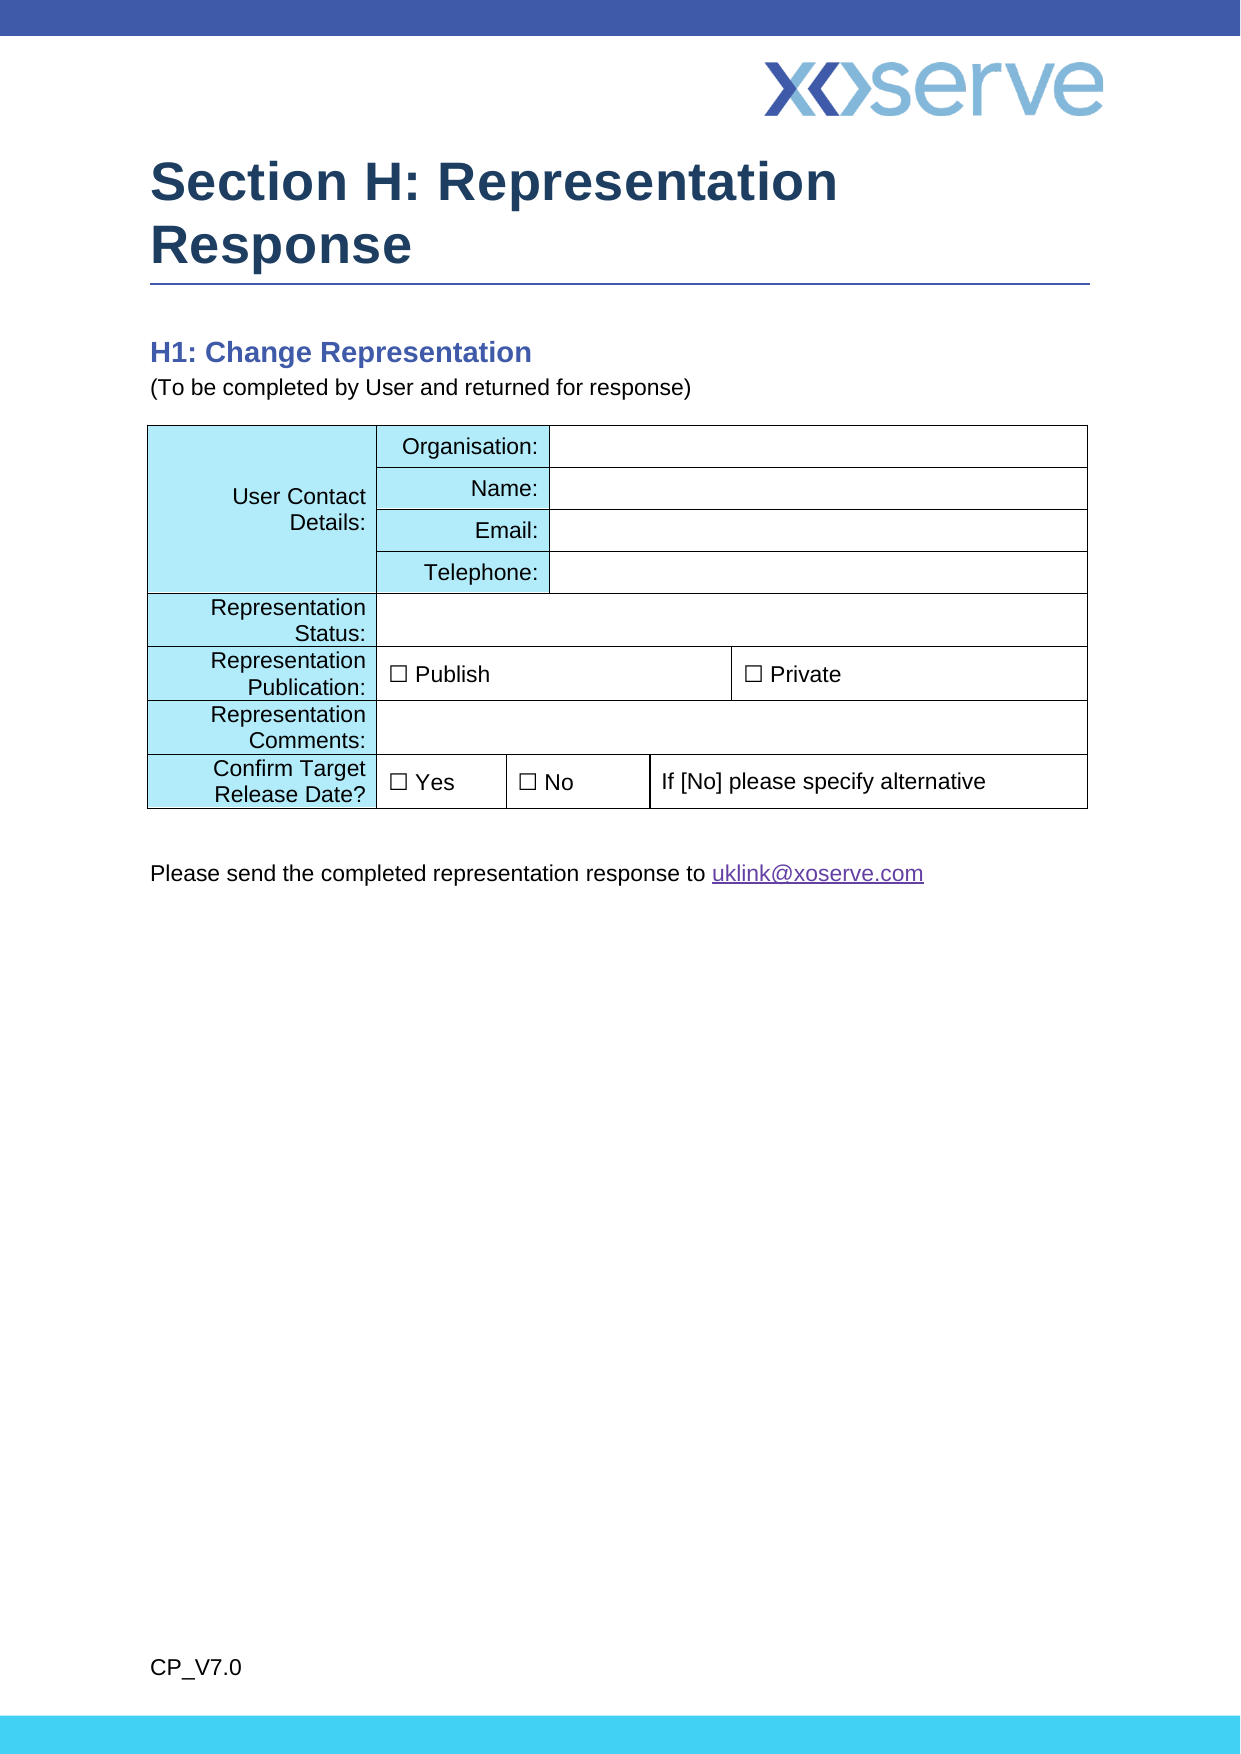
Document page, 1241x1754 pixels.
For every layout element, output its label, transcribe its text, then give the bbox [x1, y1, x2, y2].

picture [764, 62, 1104, 116]
table_cell Representation Status: [148, 594, 376, 646]
table_cell Representation Publication: [148, 647, 376, 700]
text Please send the completed representation response to uklink@xoserve.com [150, 859, 1090, 886]
table_cell [550, 552, 1087, 592]
table_cell Representation Comments: [148, 701, 376, 754]
table_cell [377, 701, 1087, 754]
table_cell Private [732, 647, 1087, 700]
text (To be completed by User and returned for response) [150, 373, 1090, 400]
table_header User Contact Details: [148, 426, 376, 592]
table_cell If [No] please specify alternative [651, 755, 1087, 807]
subtitle H1: Change Representation [150, 335, 1090, 368]
table_header Organisation: [377, 426, 549, 467]
title Section H: Representation Response [150, 150, 1090, 283]
table_cell Publish [377, 647, 731, 700]
table_cell Telephone: [377, 552, 549, 592]
table_cell No [507, 755, 649, 807]
table_cell Email: [377, 510, 549, 551]
table_cell [550, 468, 1087, 508]
table_header [550, 426, 1087, 467]
table_cell [550, 510, 1087, 551]
table_cell Yes [377, 755, 506, 807]
table_cell Name: [377, 468, 549, 508]
table_cell [377, 594, 1087, 646]
table_cell Confirm Target Release Date? [148, 755, 376, 807]
